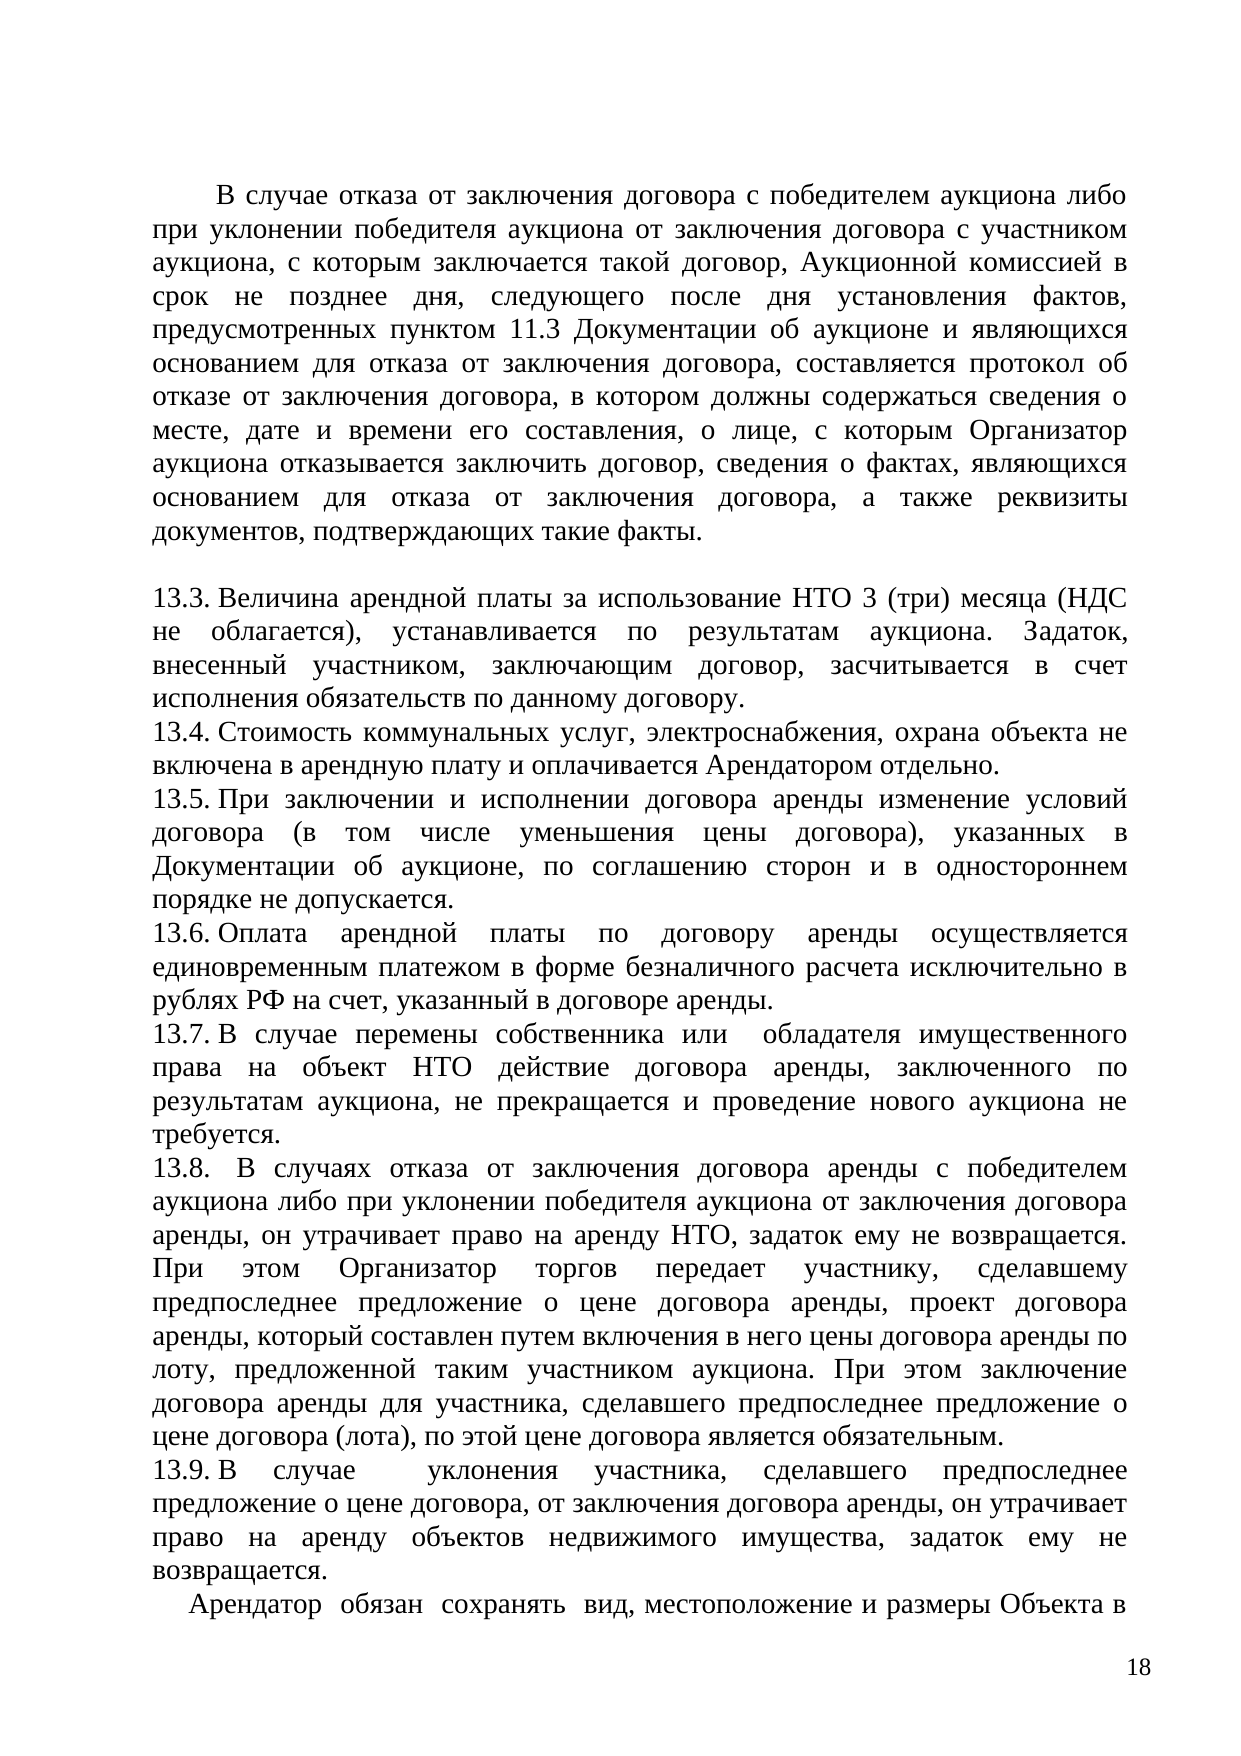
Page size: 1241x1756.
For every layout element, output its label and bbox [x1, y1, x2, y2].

table_header [151, 176, 1130, 1621]
